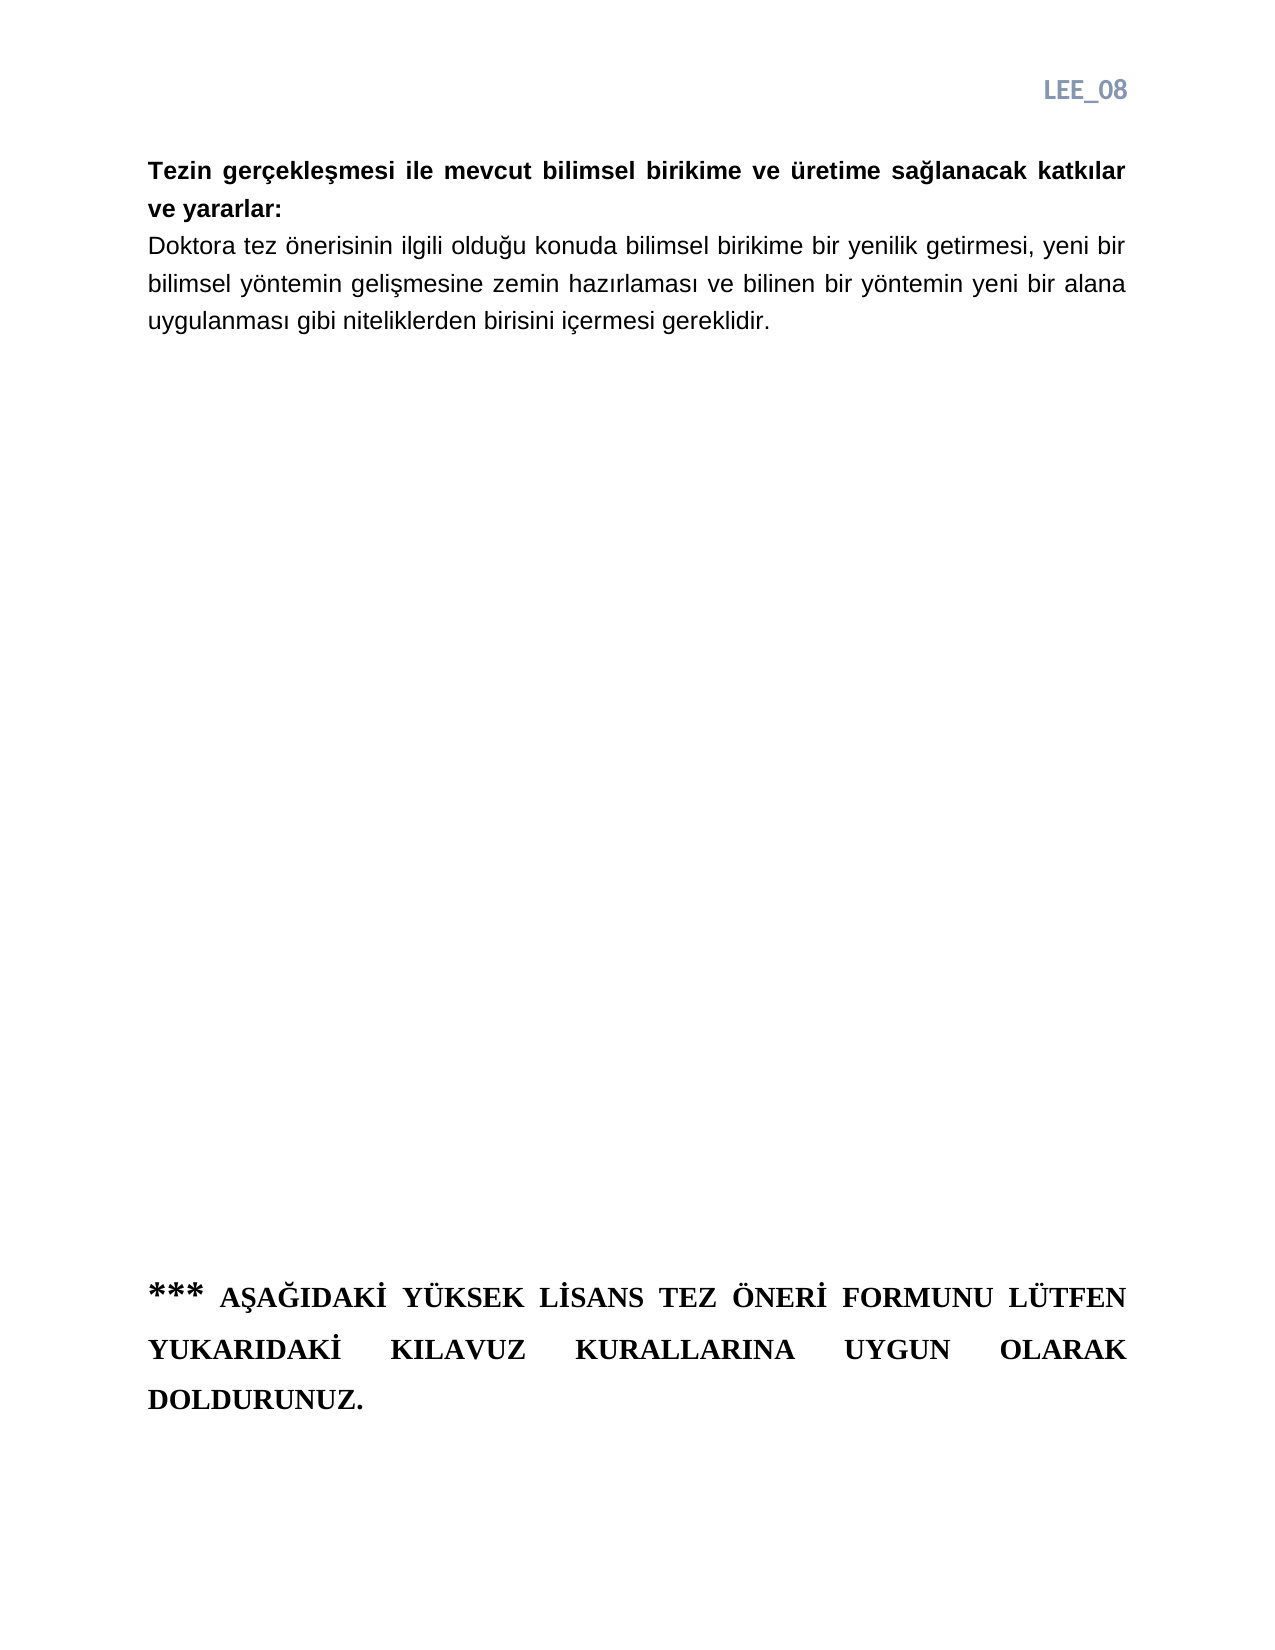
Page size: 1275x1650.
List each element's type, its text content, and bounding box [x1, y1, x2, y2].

text *** AŞAĞIDAKİ YÜKSEK LİSANS TEZ ÖNERİ FORMUNU LÜTFEN YUKARIDAKİ KILAVUZ KURALLARINA UYGUN OLARAK DOLDURUNUZ. [148, 1273, 1127, 1416]
text Doktora tez önerisinin ilgili olduğu konuda bilimsel birikime bir yenilik getirmesi, yeni bir bilimsel yöntemin gelişmesine zemin hazırlaması ve bilinen bir yöntemin yeni bir alana uygulanması gibi niteliklerden birisini içermesi gereklidir. [148, 223, 1127, 335]
text Tezin gerçekleşmesi ile mevcut bilimsel birikime ve üretime sağlanacak katkılar ve yararlar: [148, 148, 1127, 223]
